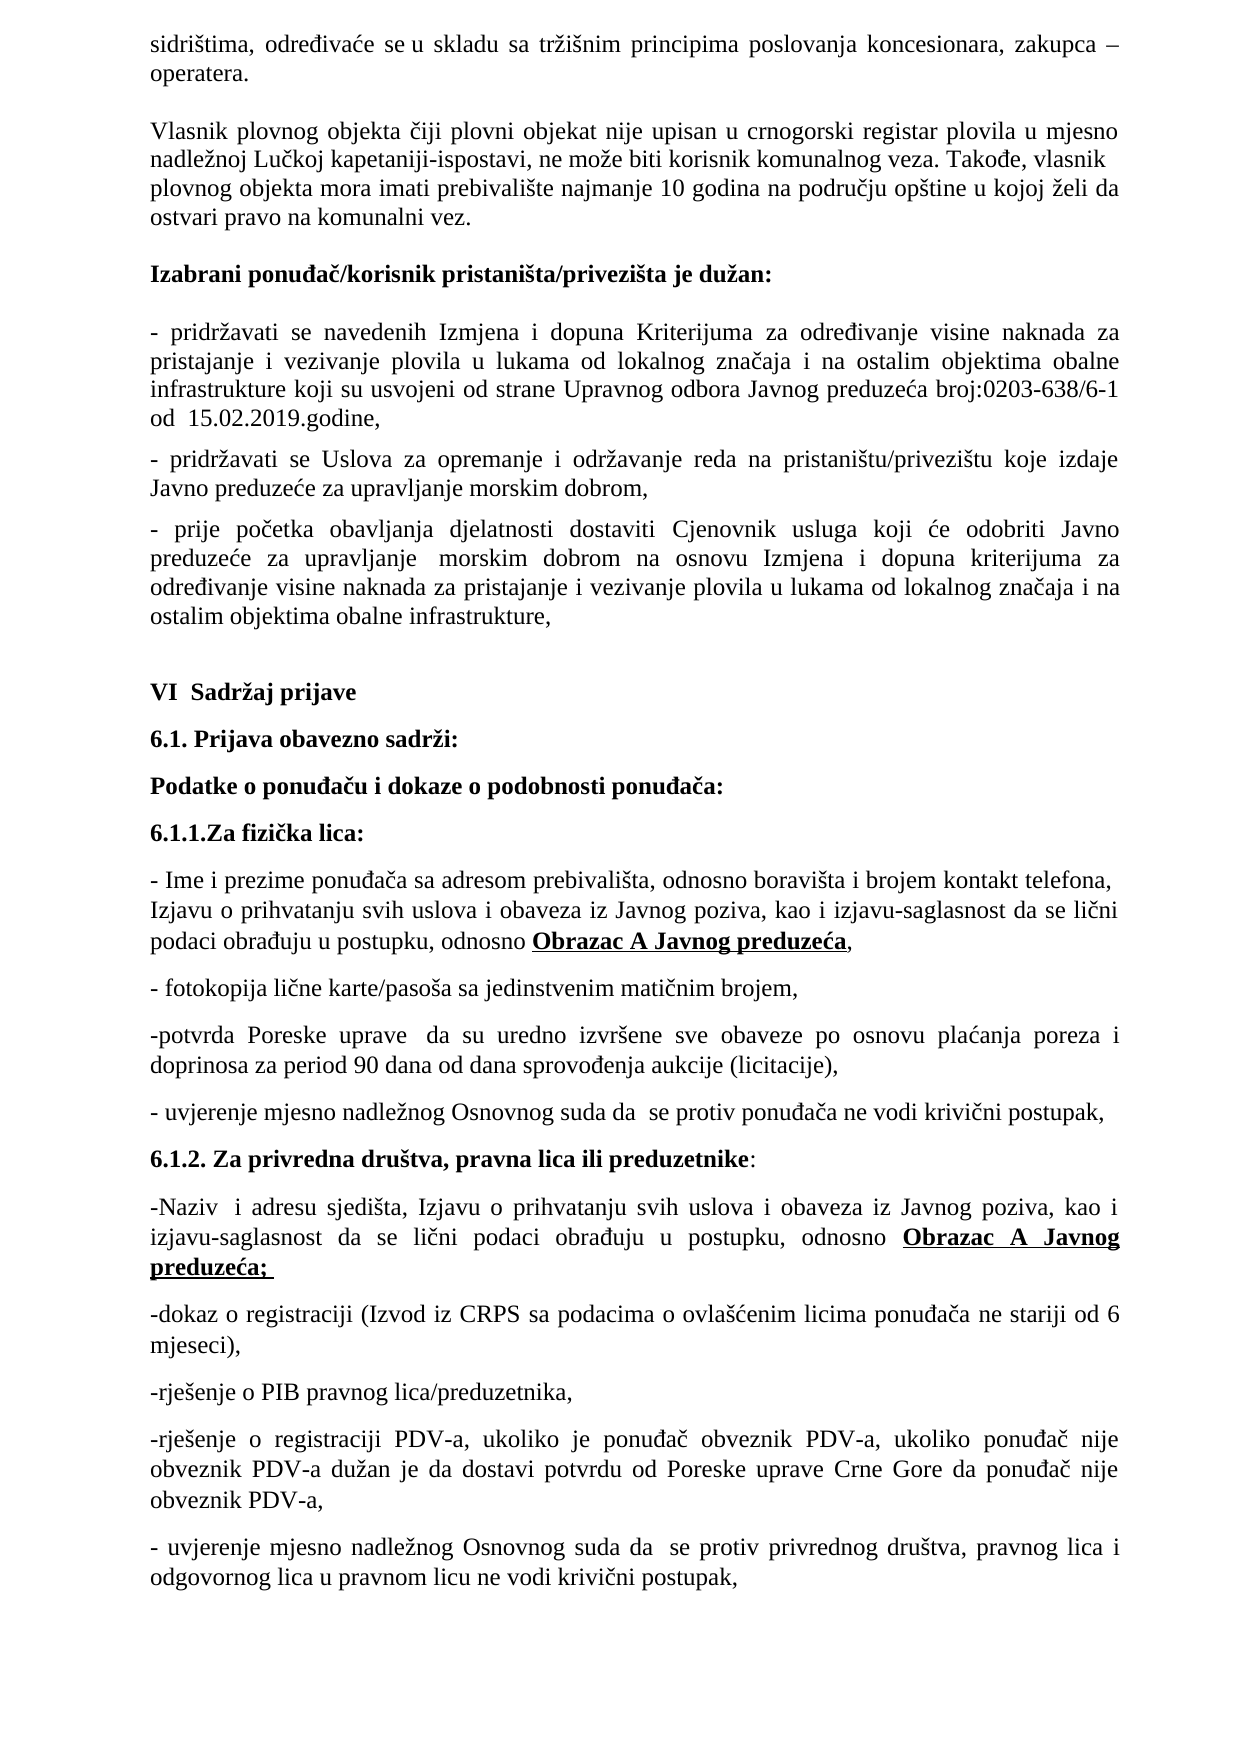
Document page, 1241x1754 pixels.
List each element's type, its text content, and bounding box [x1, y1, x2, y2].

text - pridržavati se Uslova za opremanje i održavanje reda na pristaništu/privezištu koje izdaje Javno preduzeće za upravljanje morskim dobrom, [150, 444, 1120, 502]
text VI Sadržaj prijave [150, 677, 1120, 705]
text - Ime i prezime ponuđača sa adresom prebivališta, odnosno boravišta i brojem kontakt telefona, Izjavu o prihvatanju svih uslova i obaveza iz Javnog poziva, kao i izjavu-saglasnost da se lični podaci obrađuju u postupku, odnosno Obrazac A Javnog preduzeća, [150, 865, 1120, 954]
text -dokaz o registraciji (Izvod iz CRPS sa podacima o ovlašćenim licima ponuđača ne stariji od 6 mjeseci), [150, 1299, 1120, 1359]
text 6.1. Prijava obavezno sadrži: [150, 724, 1120, 752]
text Vlasnik plovnog objekta čiji plovni objekat nije upisan u crnogorski registar plovila u mjesno nadležnoj Lučkoj kapetaniji-ispostavi, ne može biti korisnik komunalnog veza. Takođe, vlasnik [150, 116, 1120, 173]
text Podatke o ponuđaču i dokaze o podobnosti ponuđača: [150, 771, 1120, 799]
text - prije početka obavljanja djelatnosti dostaviti Cjenovnik usluga koji će odobriti Javno preduzeće za upravljanje morskim dobrom na osnovu Izmjena i dopuna kriterijuma za određivanje visine naknada za pristajanje i vezivanje plovila u lukama od lokalnog značaja i na ostalim objektima obalne infrastrukture, [150, 514, 1120, 629]
text - fotokopija lične karte/pasoša sa jedinstvenim matičnim brojem, [150, 973, 1120, 1002]
text 6.1.2. Za privredna društva, pravna lica ili preduzetnike: [150, 1144, 1120, 1173]
text - pridržavati se navedenih Izmjena i dopuna Kriterijuma za određivanje visine naknada za pristajanje i vezivanje plovila u lukama od lokalnog značaja i na ostalim objektima obalne infrastrukture koji su usvojeni od strane Upravnog odbora Javnog preduzeća broj:0203-638/6-1 od 15.02.2019.godine, [150, 317, 1120, 432]
text -rješenje o registraciji PDV-a, ukoliko je ponuđač obveznik PDV-a, ukoliko ponuđač nije obveznik PDV-a dužan je da dostavi potvrdu od Poreske uprave Crne Gore da ponuđač nije obveznik PDV-a, [150, 1424, 1120, 1514]
text plovnog objekta mora imati prebivalište najmanje 10 godina na području opštine u kojoj želi da ostvari pravo na komunalni vez. [150, 173, 1120, 231]
text -Naziv i adresu sjedišta, Izjavu o prihvatanju svih uslova i obaveza iz Javnog poziva, kao i izjavu-saglasnost da se lični podaci obrađuju u postupku, odnosno Obrazac A Javnog preduzeća; [150, 1192, 1120, 1281]
text Izabrani ponuđač/korisnik pristaništa/privezišta je dužan: [150, 259, 1120, 288]
text - uvjerenje mjesno nadležnog Osnovnog suda da se protiv privrednog društva, pravnog lica i odgovornog lica u pravnom licu ne vodi krivični postupak, [150, 1532, 1120, 1591]
text -rješenje o PIB pravnog lica/preduzetnika, [150, 1377, 1120, 1406]
text - uvjerenje mjesno nadležnog Osnovnog suda da se protiv ponuđača ne vodi krivični postupak, [150, 1097, 1120, 1126]
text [150, 29, 1120, 87]
text 6.1.1.Za fizička lica: [150, 818, 1120, 847]
text -potvrda Poreske uprave da su uredno izvršene sve obaveze po osnovu plaćanja poreza i doprinosa za period 90 dana od dana sprovođenja aukcije (licitacije), [150, 1020, 1120, 1079]
